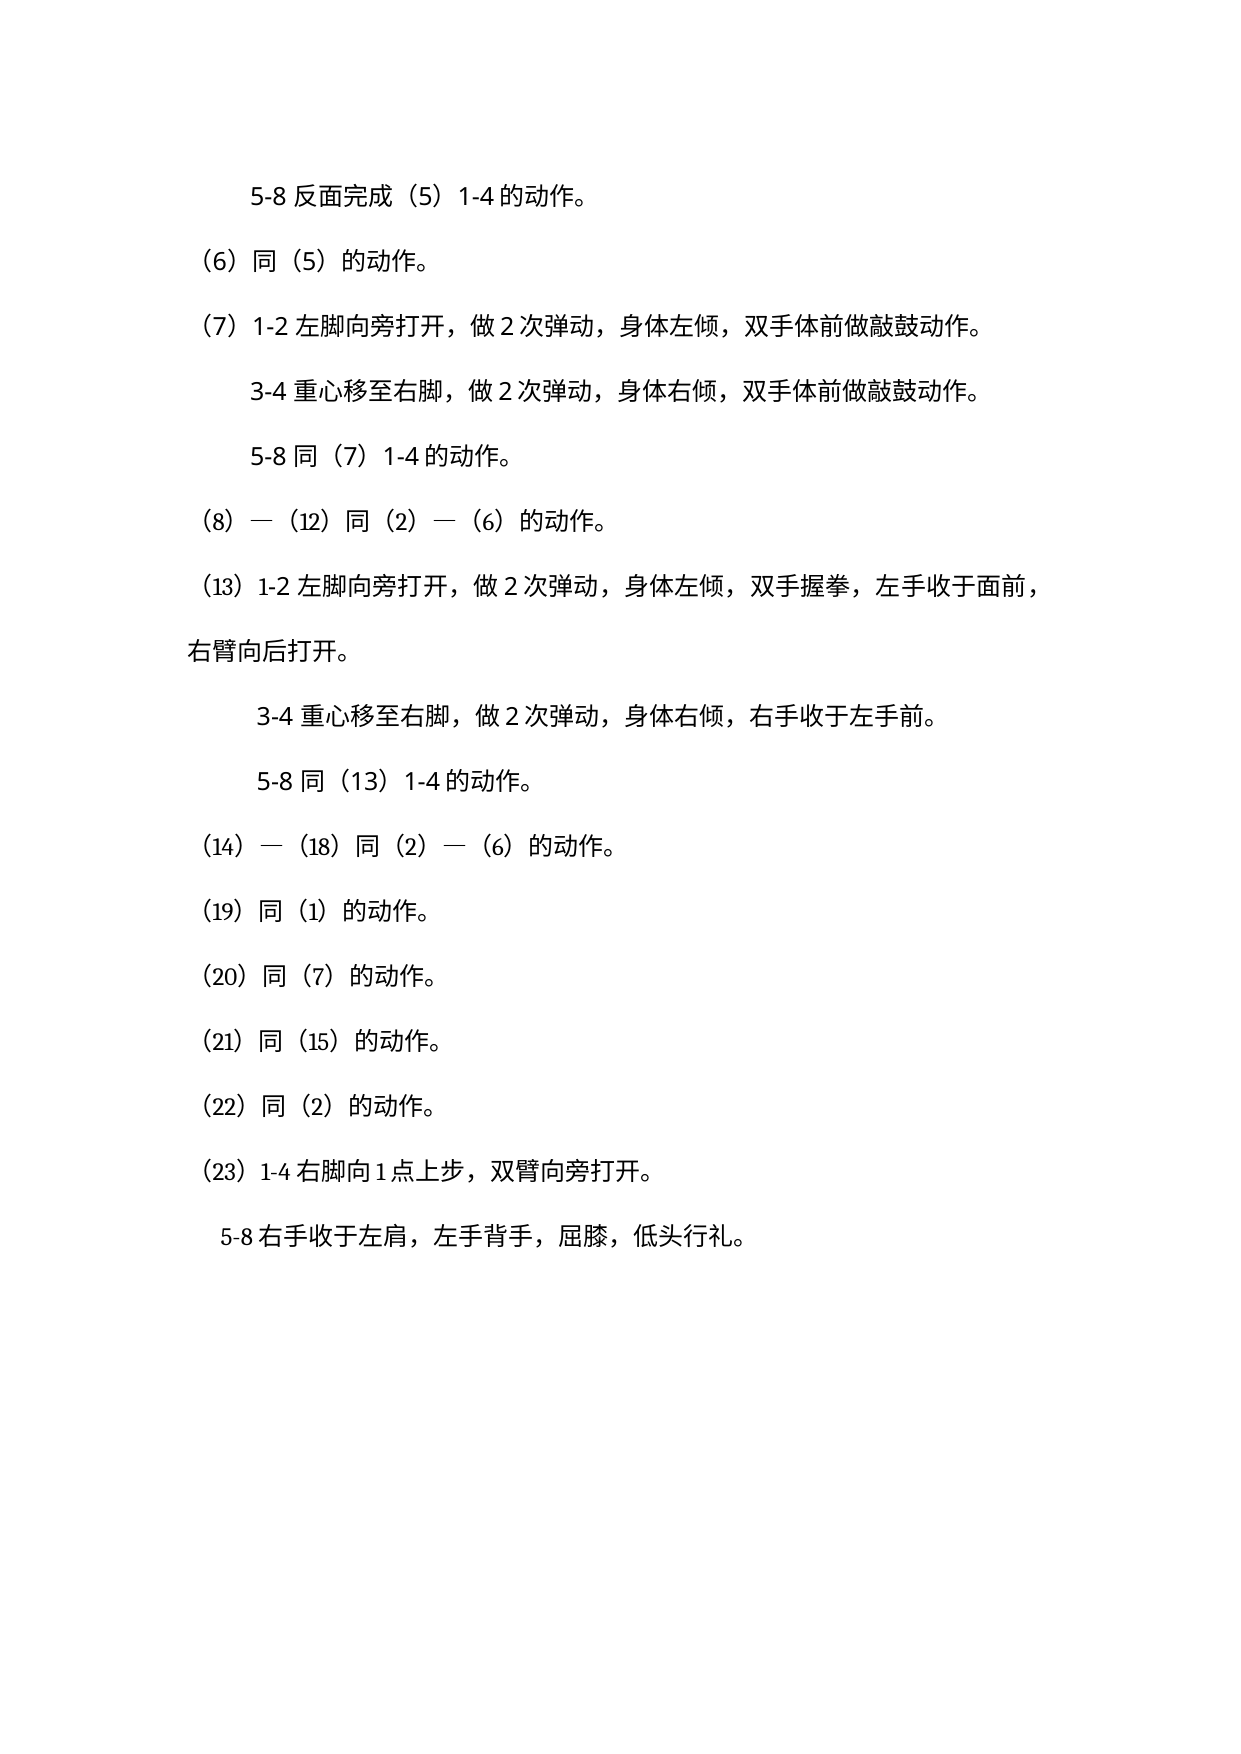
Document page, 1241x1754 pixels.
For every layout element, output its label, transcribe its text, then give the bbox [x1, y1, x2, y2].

text （13）1-2 左脚向旁打开，做2次弹动，身体左倾，双手握拳，左手收于面前，右臂向后打开。 [187, 552, 1053, 682]
text （7）1-2 左脚向旁打开，做2次弹动，身体左倾，双手体前做敲鼓动作。 [187, 292, 1053, 357]
text （22）同（2）的动作。 [187, 1072, 1053, 1137]
text 5-8 右手收于左肩，左手背手，屈膝，低头行礼。 [187, 1202, 1053, 1267]
text （19）同（1）的动作。 [187, 877, 1053, 942]
text （20）同（7）的动作。 [187, 942, 1053, 1007]
text （6）同（5）的动作。 [187, 227, 1053, 292]
text 5-8 同（7）1-4的动作。 [187, 422, 1053, 487]
text （14）—（18）同（2）—（6）的动作。 [187, 812, 1053, 877]
text （23）1-4 右脚向1点上步，双臂向旁打开。 [187, 1137, 1053, 1202]
text 5-8 同（13）1-4的动作。 [187, 747, 1053, 812]
text （8）—（12）同（2）—（6）的动作。 [187, 487, 1053, 552]
text 5-8 反面完成（5）1-4的动作。 [187, 162, 1053, 227]
text （21）同（15）的动作。 [187, 1007, 1053, 1072]
text 3-4 重心移至右脚，做2次弹动，身体右倾，右手收于左手前。 [187, 682, 1053, 747]
text 3-4 重心移至右脚，做2次弹动，身体右倾，双手体前做敲鼓动作。 [187, 357, 1053, 422]
